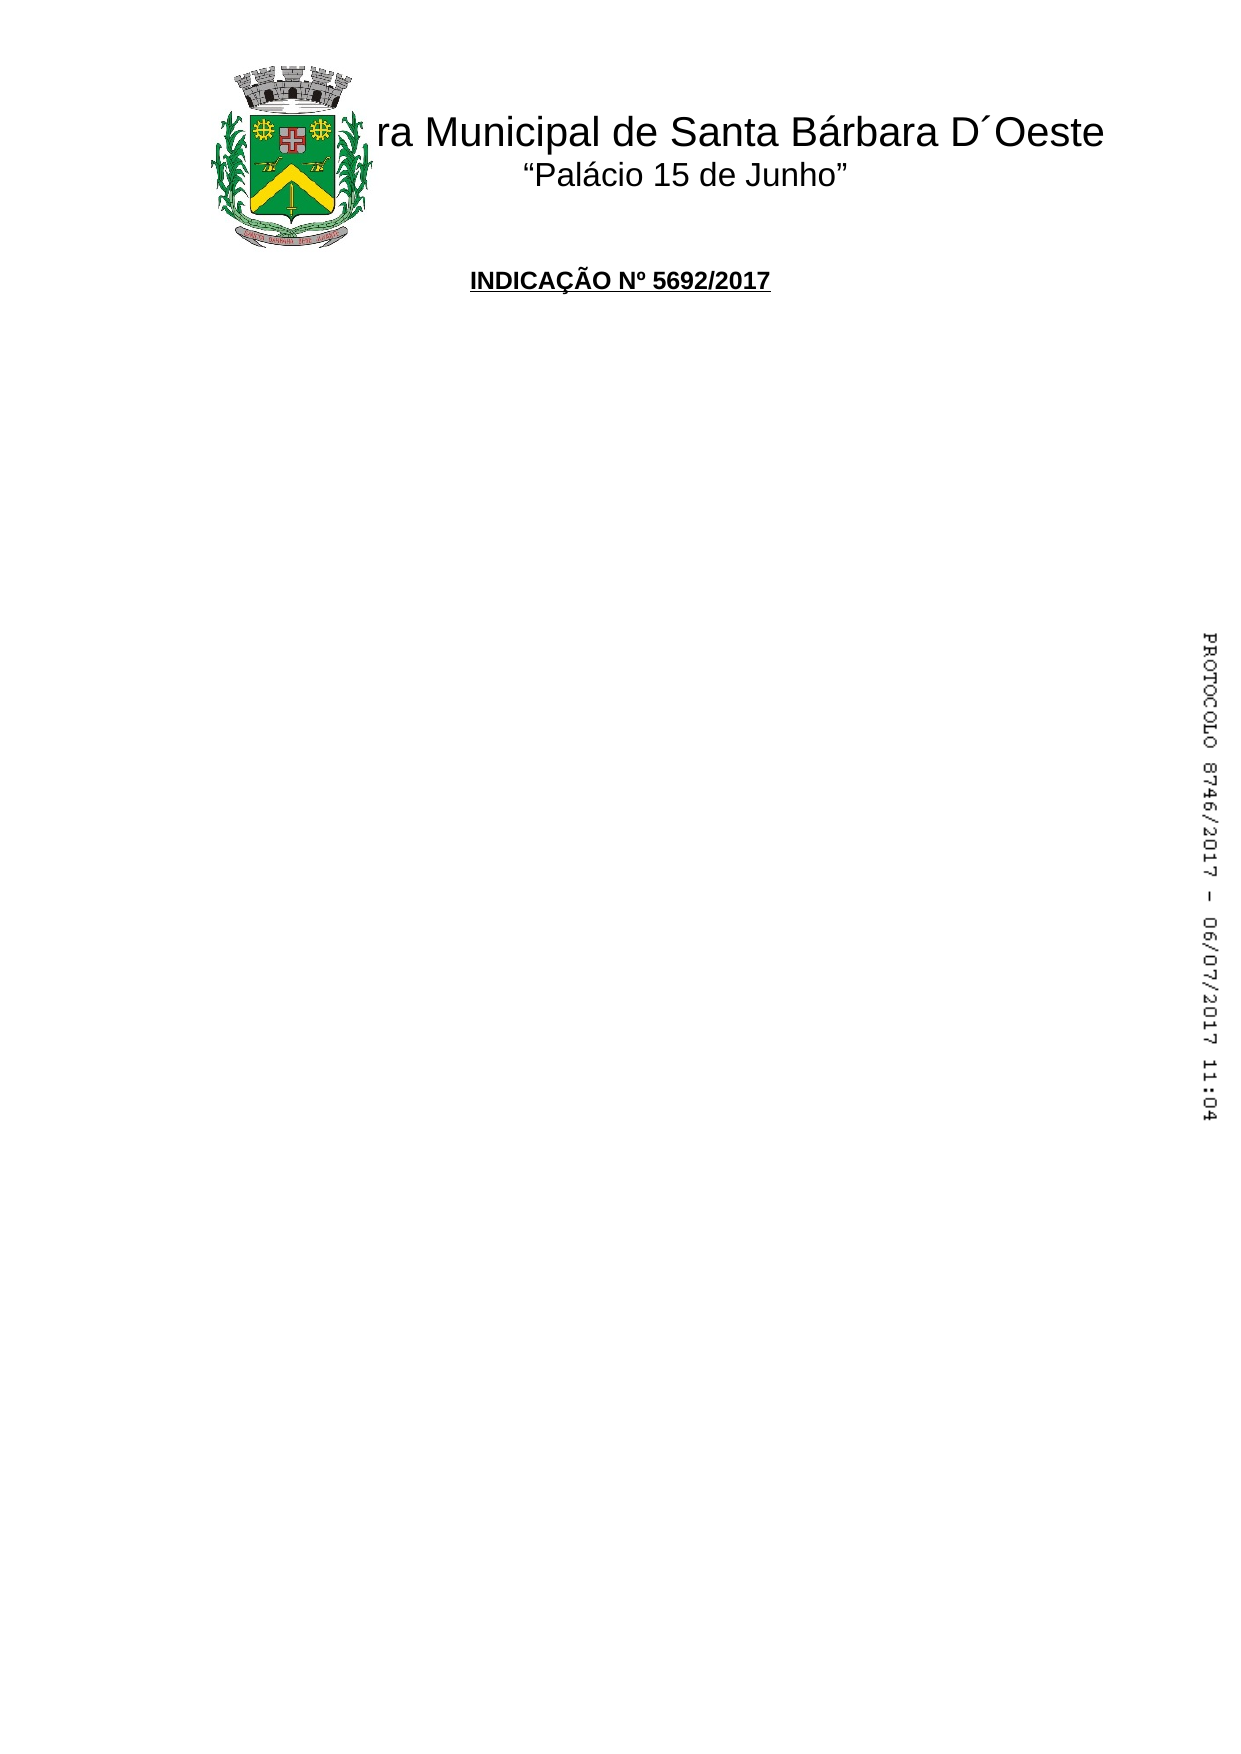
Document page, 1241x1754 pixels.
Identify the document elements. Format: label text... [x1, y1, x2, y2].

picture [211, 66, 380, 255]
title INDICAÇÃO Nº 5692/2017 [177, 266, 1063, 294]
picture [1177, 629, 1241, 1125]
